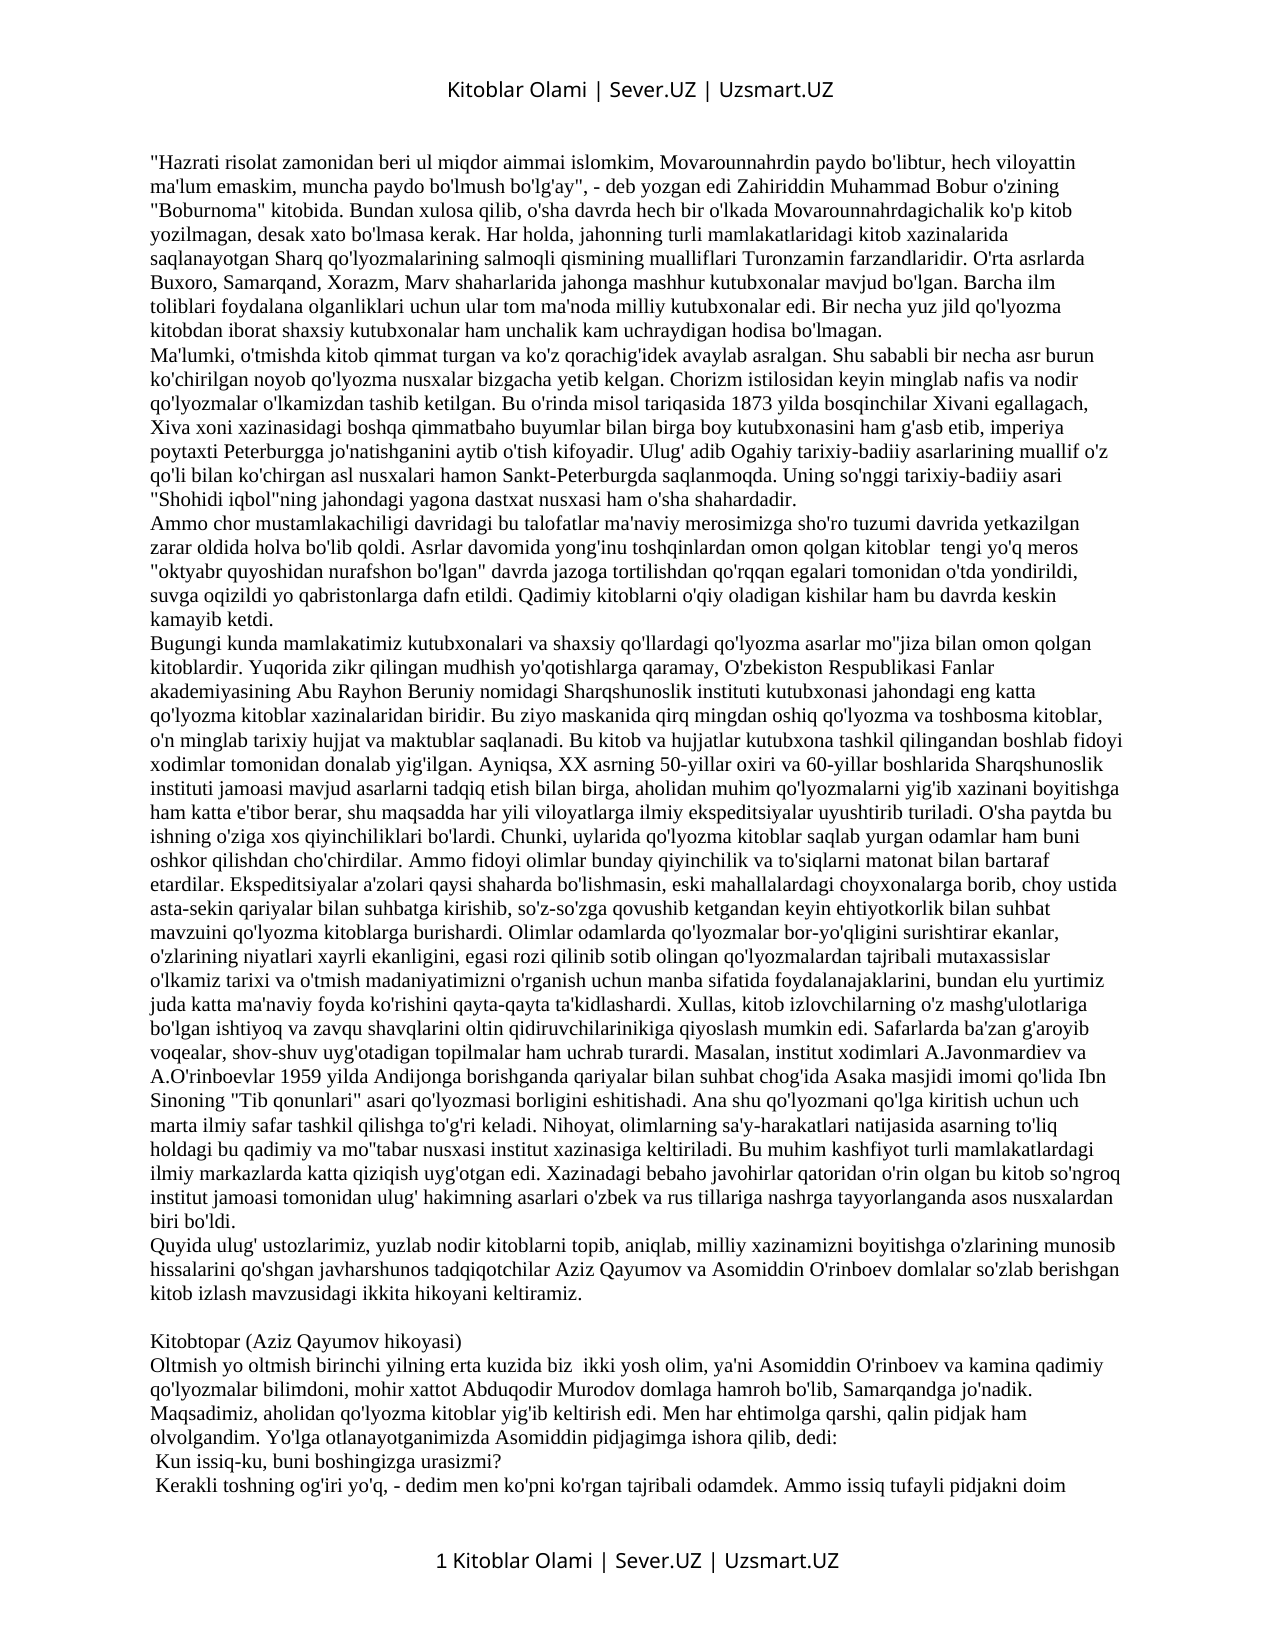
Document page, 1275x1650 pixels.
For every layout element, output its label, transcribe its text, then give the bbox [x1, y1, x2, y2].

text Ammo chor mustamlakachiligi davridagi bu talofatlar ma'naviy merosimizga sho'ro tuzumi davrida yetkazilgan zarar oldida holva bo'lib qoldi. Asrlar davomida yong'inu toshqinlardan omon qolgan kitoblar tengi yo'q meros "oktyabr quyoshidan nurafshon bo'lgan" davrda jazoga tortilishdan qo'rqqan egalari tomonidan o'tda yondirildi, suvga oqizildi yo qabristonlarga dafn etildi. Qadimiy kitoblarni o'qiy oladigan kishilar ham bu davrda keskin kamayib ketdi. [150, 511, 1125, 631]
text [150, 1473, 1125, 1497]
text Ma'lumki, o'tmishda kitob qimmat turgan va ko'z qorachig'idek avaylab asralgan. Shu sababli bir necha asr burun ko'chirilgan noyob qo'lyozma nusxalar bizgacha yetib kelgan. Chorizm istilosidan keyin minglab nafis va nodir qo'lyozmalar o'lkamizdan tashib ketilgan. Bu o'rinda misol tariqasida 1873 yilda bosqinchilar Xivani egallagach, Xiva xoni xazinasidagi boshqa qimmatbaho buyumlar bilan birga boy kutubxonasini ham g'asb etib, imperiya poytaxti Peterburgga jo'natishganini aytib o'tish kifoyadir. Ulug' adib Ogahiy tarixiy-badiiy asarlarining muallif o'z qo'li bilan ko'chirgan asl nusxalari hamon Sankt-Peterburgda saqlanmoqda. Uning so'nggi tarixiy-badiiy asari "Shohidi iqbol"ning jahondagi yagona dastxat nusxasi ham o'sha shahardadir. [150, 342, 1125, 511]
text "Hazrati risolat zamonidan beri ul miqdor aimmai islomkim, Movarounnahrdin paydo bo'libtur, hech viloyattin ma'lum emaskim, muncha paydo bo'lmush bo'lg'ay", - deb yozgan edi Zahiriddin Muhammad Bobur o'zining "Boburnoma" kitobida. Bundan xulosa qilib, o'sha davrda hech bir o'lkada Movarounnahrdagichalik ko'p kitob yozilmagan, desak xato bo'lmasa kerak. Har holda, jahonning turli mamlakatlaridagi kitob xazinalarida saqlanayotgan Sharq qo'lyozmalarining salmoqli qismining mualliflari Turonzamin farzandlaridir. O'rta asrlarda Buxoro, Samarqand, Xorazm, Marv shaharlarida jahonga mashhur kutubxonalar mavjud bo'lgan. Barcha ilm toliblari foydalana olganliklari uchun ular tom ma'noda milliy kutubxonalar edi. Bir necha yuz jild qo'lyozma kitobdan iborat shaxsiy kutubxonalar ham unchalik kam uchraydigan hodisa bo'lmagan. [150, 150, 1125, 342]
text Kun issiq-ku, buni boshingizga urasizmi? [150, 1449, 1125, 1473]
text Quyida ulug' ustozlarimiz, yuzlab nodir kitoblarni topib, aniqlab, milliy xazinamizni boyitishga o'zlarining munosib hissalarini qo'shgan javharshunos tadqiqotchilar Aziz Qayumov va Asomiddin O'rinboev domlalar so'zlab berishgan kitob izlash mavzusidagi ikkita hikoyani keltiramiz. [150, 1233, 1125, 1305]
text Kitobtopar (Aziz Qayumov hikoyasi) [150, 1329, 1125, 1353]
text Oltmish yo oltmish birinchi yilning erta kuzida biz ikki yosh olim, ya'ni Asomiddin O'rinboev va kamina qadimiy qo'lyozmalar bilimdoni, mohir xattot Abduqodir Murodov domlaga hamroh bo'lib, Samarqandga jo'nadik. Maqsadimiz, aholidan qo'lyozma kitoblar yig'ib keltirish edi. Men har ehtimolga qarshi, qalin pidjak ham olvolgandim. Yo'lga otlanayotganimizda Asomiddin pidjagimga ishora qilib, dedi: [150, 1353, 1125, 1449]
text Bugungi kunda mamlakatimiz kutubxonalari va shaxsiy qo'llardagi qo'lyozma asarlar mo''jiza bilan omon qolgan kitoblardir. Yuqorida zikr qilingan mudhish yo'qotishlarga qaramay, O'zbekiston Respublikasi Fanlar akademiyasining Abu Rayhon Beruniy nomidagi Sharqshunoslik instituti kutubxonasi jahondagi eng katta qo'lyozma kitoblar xazinalaridan biridir. Bu ziyo maskanida qirq mingdan oshiq qo'lyozma va toshbosma kitoblar, o'n minglab tarixiy hujjat va maktublar saqlanadi. Bu kitob va hujjatlar kutubxona tashkil qilingandan boshlab fidoyi xodimlar tomonidan donalab yig'ilgan. Ayniqsa, XX asrning 50-yillar oxiri va 60-yillar boshlarida Sharqshunoslik instituti jamoasi mavjud asarlarni tadqiq etish bilan birga, aholidan muhim qo'lyozmalarni yig'ib xazinani boyitishga ham katta e'tibor berar, shu maqsadda har yili viloyatlarga ilmiy ekspeditsiyalar uyushtirib turiladi. O'sha paytda bu ishning o'ziga xos qiyinchiliklari bo'lardi. Chunki, uylarida qo'lyozma kitoblar saqlab yurgan odamlar ham buni oshkor qilishdan cho'chirdilar. Ammo fidoyi olimlar bunday qiyinchilik va to'siqlarni matonat bilan bartaraf etardilar. Ekspeditsiyalar a'zolari qaysi shaharda bo'lishmasin, eski mahallalardagi choyxonalarga borib, choy ustida asta-sekin qariyalar bilan suhbatga kirishib, so'z-so'zga qovushib ketgandan keyin ehtiyotkorlik bilan suhbat mavzuini qo'lyozma kitoblarga burishardi. Olimlar odamlarda qo'lyozmalar bor-yo'qligini surishtirar ekanlar, o'zlarining niyatlari xayrli ekanligini, egasi rozi qilinib sotib olingan qo'lyozmalardan tajribali mutaxassislar o'lkamiz tarixi va o'tmish madaniyatimizni o'rganish uchun manba sifatida foydalanajaklarini, bundan elu yurtimiz juda katta ma'naviy foyda ko'rishini qayta-qayta ta'kidlashardi. Xullas, kitob izlovchilarning o'z mashg'ulotlariga bo'lgan ishtiyoq va zavqu shavqlarini oltin qidiruvchilarinikiga qiyoslash mumkin edi. Safarlarda ba'zan g'aroyib voqealar, shov-shuv uyg'otadigan topilmalar ham uchrab turardi. Masalan, institut xodimlari A.Javonmardiev va A.O'rinboevlar 1959 yilda Andijonga borishganda qariyalar bilan suhbat chog'ida Asaka masjidi imomi qo'lida Ibn Sinoning "Tib qonunlari" asari qo'lyozmasi borligini eshitishadi. Ana shu qo'lyozmani qo'lga kiritish uchun uch marta ilmiy safar tashkil qilishga to'g'ri keladi. Nihoyat, olimlarning sa'y-harakatlari natijasida asarning to'liq holdagi bu qadimiy va mo''tabar nusxasi institut xazinasiga keltiriladi. Bu muhim kashfiyot turli mamlakatlardagi ilmiy markazlarda katta qiziqish uyg'otgan edi. Xazinadagi bebaho javohirlar qatoridan o'rin olgan bu kitob so'ngroq institut jamoasi tomonidan ulug' hakimning asarlari o'zbek va rus tillariga nashrga tayyorlanganda asos nusxalardan biri bo'ldi. [150, 631, 1125, 1233]
